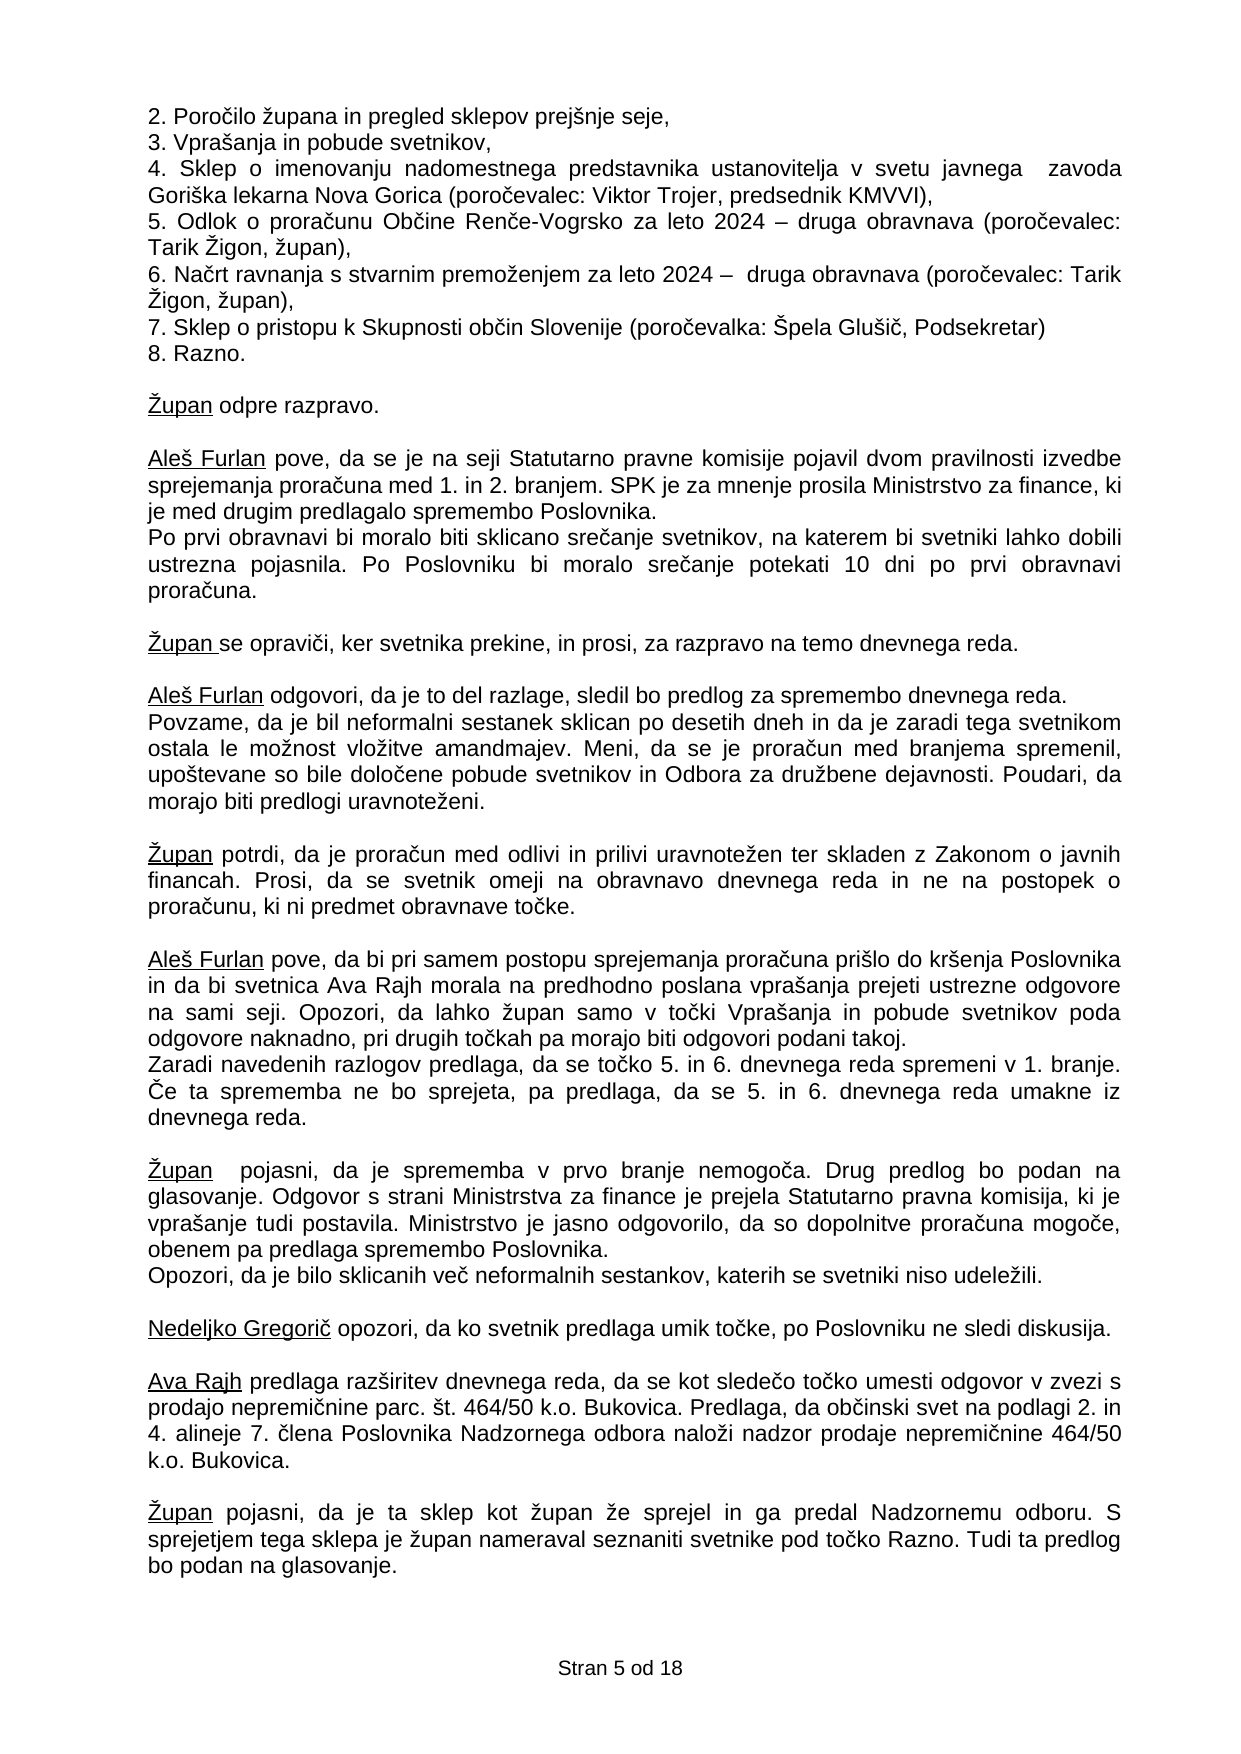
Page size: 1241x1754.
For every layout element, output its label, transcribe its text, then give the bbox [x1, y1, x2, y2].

text 6. Načrt ravnanja s stvarnim premoženjem za leto 2024 – druga obravnava (poročevalec: Tarik Žigon, župan), [148, 261, 1122, 313]
text Aleš Furlan odgovori, da je to del razlage, sledil bo predlog za spremembo dnevnega reda. [148, 682, 1122, 709]
text Nedeljko Gregorič opozori, da ko svetnik predlaga umik točke, po Poslovniku ne sledi diskusija. [148, 1315, 1122, 1341]
text 3. Vprašanja in pobude svetnikov, [148, 129, 1122, 155]
text Aleš Furlan pove, da se je na seji Statutarno pravne komisije pojavil dvom pravilnosti izvedbe sprejemanja proračuna med 1. in 2. branjem. SPK je za mnenje prosila Ministrstvo za finance, ki je med drugim predlagalo spremembo Poslovnika. [148, 445, 1122, 524]
text Župan se opraviči, ker svetnika prekine, in prosi, za razpravo na temo dnevnega reda. [148, 630, 1122, 656]
text Povzame, da je bil neformalni sestanek sklican po desetih dneh in da je zaradi tega svetnikom ostala le možnost vložitve amandmajev. Meni, da se je proračun med branjema spremenil, upoštevane so bile določene pobude svetnikov in Odbora za družbene dejavnosti. Poudari, da morajo biti predlogi uravnoteženi. [148, 709, 1122, 814]
text Opozori, da je bilo sklicanih več neformalnih sestankov, katerih se svetniki niso udeležili. [148, 1262, 1122, 1288]
text Župan pojasni, da je ta sklep kot župan že sprejel in ga predal Nadzornemu odboru. S sprejetjem tega sklepa je župan nameraval seznaniti svetnike pod točko Razno. Tudi ta predlog bo podan na glasovanje. [148, 1499, 1122, 1578]
text Župan pojasni, da je sprememba v prvo branje nemogoča. Drug predlog bo podan na glasovanje. Odgovor s strani Ministrstva za finance je prejela Statutarno pravna komisija, ki je vprašanje tudi postavila. Ministrstvo je jasno odgovorilo, da so dopolnitve proračuna mogoče, obenem pa predlaga spremembo Poslovnika. [148, 1157, 1122, 1262]
text 4. Sklep o imenovanju nadomestnega predstavnika ustanovitelja v svetu javnega zavoda Goriška lekarna Nova Gorica (poročevalec: Viktor Trojer, predsednik KMVVI), [148, 155, 1122, 208]
text 7. Sklep o pristopu k Skupnosti občin Slovenije (poročevalka: Špela Glušič, Podsekretar) [148, 313, 1122, 340]
text Aleš Furlan pove, da bi pri samem postopu sprejemanja proračuna prišlo do kršenja Poslovnika in da bi svetnica Ava Rajh morala na predhodno poslana vprašanja prejeti ustrezne odgovore na sami seji. Opozori, da lahko župan samo v točki Vprašanja in pobude svetnikov poda odgovore naknadno, pri drugih točkah pa morajo biti odgovori podani takoj. [148, 946, 1122, 1051]
text 8. Razno. [148, 340, 1122, 366]
text 2. Poročilo župana in pregled sklepov prejšnje seje, [148, 103, 1122, 129]
text Zaradi navedenih razlogov predlaga, da se točko 5. in 6. dnevnega reda spremeni v 1. branje. Če ta sprememba ne bo sprejeta, pa predlaga, da se 5. in 6. dnevnega reda umakne iz dnevnega reda. [148, 1051, 1122, 1130]
text Župan potrdi, da je proračun med odlivi in prilivi uravnotežen ter skladen z Zakonom o javnih financah. Prosi, da se svetnik omeji na obravnavo dnevnega reda in ne na postopek o proračunu, ki ni predmet obravnave točke. [148, 841, 1122, 919]
text Župan odpre razpravo. [148, 392, 1122, 419]
text Po prvi obravnavi bi moralo biti sklicano srečanje svetnikov, na katerem bi svetniki lahko dobili ustrezna pojasnila. Po Poslovniku bi moralo srečanje potekati 10 dni po prvi obravnavi proračuna. [148, 524, 1122, 603]
text Ava Rajh predlaga razširitev dnevnega reda, da se kot sledečo točko umesti odgovor v zvezi s prodajo nepremičnine parc. št. 464/50 k.o. Bukovica. Predlaga, da občinski svet na podlagi 2. in 4. alineje 7. člena Poslovnika Nadzornega odbora naloži nadzor prodaje nepremičnine 464/50 k.o. Bukovica. [148, 1368, 1122, 1473]
text 5. Odlok o proračunu Občine Renče-Vogrsko za leto 2024 – druga obravnava (poročevalec: Tarik Žigon, župan), [148, 208, 1122, 261]
